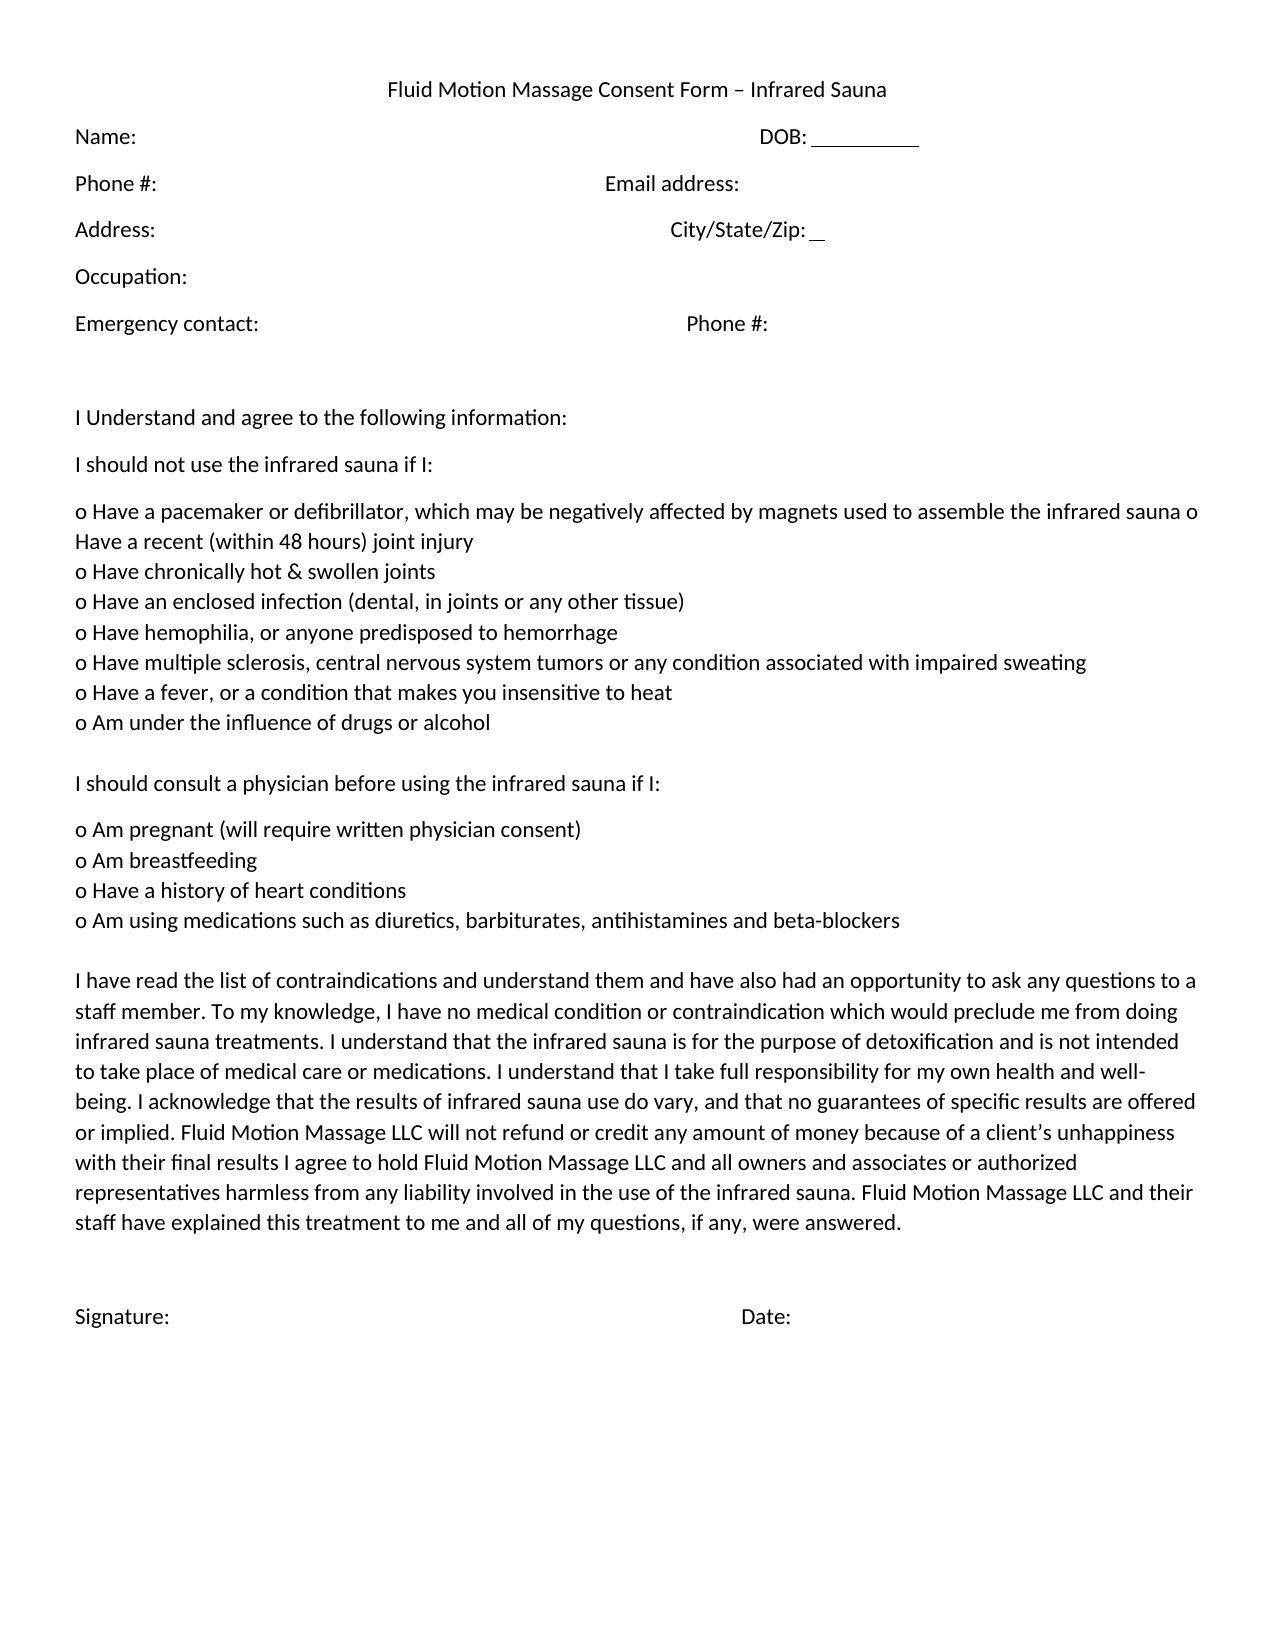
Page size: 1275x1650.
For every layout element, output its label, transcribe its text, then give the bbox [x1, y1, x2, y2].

text o Am breastfeeding [75, 846, 1200, 874]
text Phone #: Email address: [75, 169, 1200, 197]
text o Have a history of heart conditions [75, 876, 1200, 904]
text o Am pregnant (will require written physician consent) [75, 816, 1200, 844]
text o Have a fever, or a condition that makes you insensitive to heat [75, 678, 1200, 706]
text I Understand and agree to the following information: [75, 403, 1200, 431]
text o Have a pacemaker or defibrillator, which may be negatively affected by magnets used to assemble the infrared sauna o Have a recent (within 48 hours) joint injury [75, 497, 1200, 555]
text o Have chronically hot & swollen joints [75, 557, 1200, 585]
text Fluid Motion Massage Consent Form – Infrared Sauna [75, 75, 1200, 103]
text I should consult a physician before using the infrared sauna if I: [75, 769, 1200, 797]
text o Am under the influence of drugs or alcohol [75, 708, 1200, 736]
text I have read the list of contraindications and understand them and have also had an opportunity to ask any questions to a staff member. To my knowledge, I have no medical condition or contraindication which would preclude me from doing infrared sauna treatments. I understand that the infrared sauna is for the purpose of detoxification and is not intended to take place of medical care or medications. I understand that I take full responsibility for my own health and well-being. I acknowledge that the results of infrared sauna use do vary, and that no guarantees of specific results are offered or implied. Fluid Motion Massage LLC will not refund or credit any amount of money because of a client’s unhappiness with their final results I agree to hold Fluid Motion Massage LLC and all owners and associates or authorized representatives harmless from any liability involved in the use of the infrared sauna. Fluid Motion Massage LLC and their staff have explained this treatment to me and all of my questions, if any, were answered. [75, 967, 1200, 1236]
text Name: DOB: [75, 122, 1200, 150]
text Address: City/State/Zip: [75, 216, 1200, 244]
text o Have multiple sclerosis, central nervous system tumors or any condition associated with impaired sweating [75, 648, 1200, 676]
text o Have an enclosed infection (dental, in joints or any other tissue) [75, 587, 1200, 616]
text Emergency contact: Phone #: [75, 309, 1200, 337]
text I should not use the infrared sauna if I: [75, 450, 1200, 478]
text Occupation: [75, 262, 1200, 291]
text Signature: Date: [75, 1302, 1200, 1330]
text o Have hemophilia, or anyone predisposed to hemorrhage [75, 618, 1200, 646]
text o Am using medications such as diuretics, barbiturates, antihistamines and beta-blockers [75, 906, 1200, 934]
